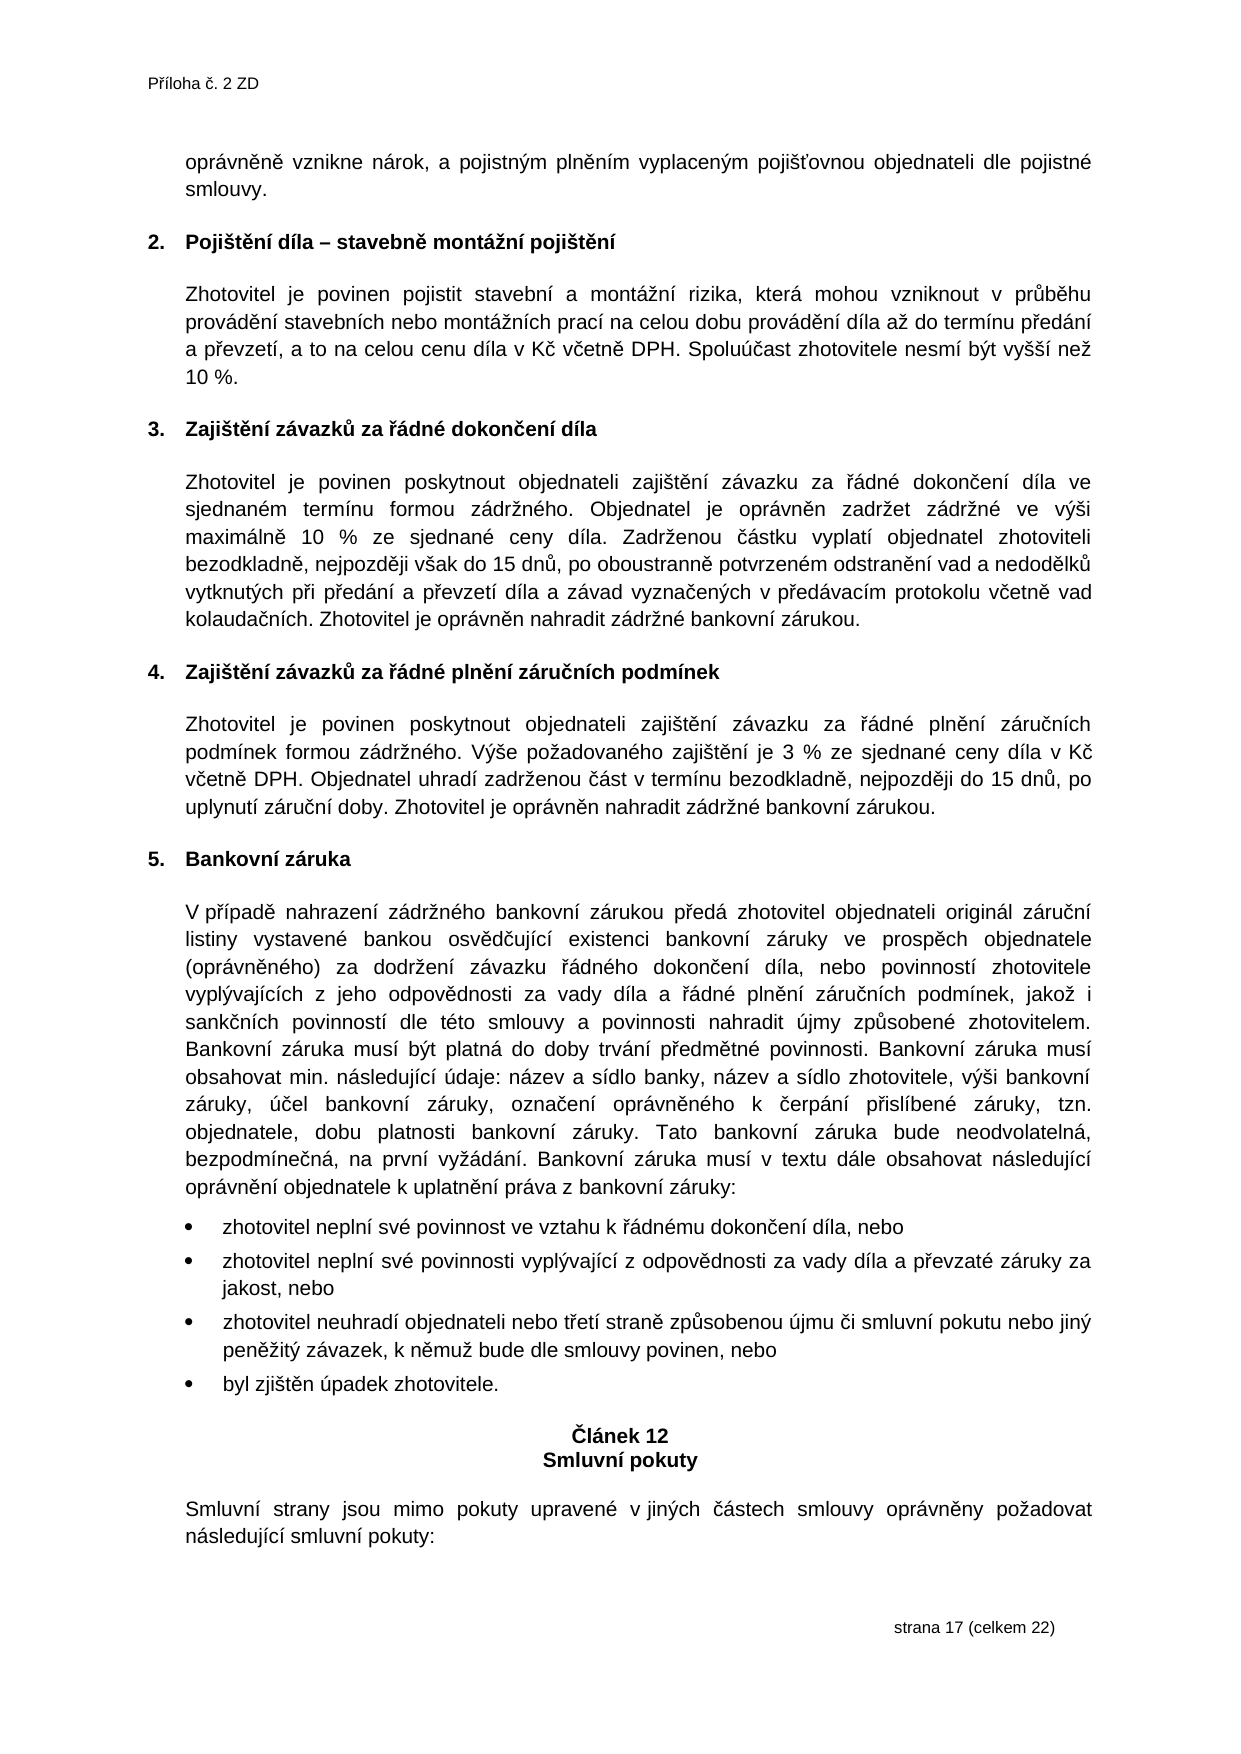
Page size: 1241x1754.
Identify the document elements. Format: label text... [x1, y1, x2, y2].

text Smluvní strany jsou mimo pokuty upravené v jiných částech smlouvy oprávněny požadovat následující smluvní pokuty: [185, 1497, 1092, 1548]
list zhotovitel neplní své povinnosti vyplývající z odpovědnosti za vady díla a převzaté záruky za jakost, nebo [185, 1249, 1092, 1300]
list Pojištění díla – stavebně montážní pojištění [148, 230, 1092, 254]
text V případě nahrazení zádržného bankovní zárukou předá zhotovitel objednateli originál záruční listiny vystavené bankou osvědčující existenci bankovní záruky ve prospěch objednatele (oprávněného) za dodržení závazku řádného dokončení díla, nebo povinností zhotovitele vyplývajících z jeho odpovědnosti za vady díla a řádné plnění záručních podmínek, jakož i sankčních povinností dle této smlouvy a povinnosti nahradit újmy způsobené zhotovitelem. Bankovní záruka musí být platná do doby trvání předmětné povinnosti. Bankovní záruka musí obsahovat min. následující údaje: název a sídlo banky, název a sídlo zhotovitele, výši bankovní záruky, účel bankovní záruky, označení oprávněného k čerpání přislíbené záruky, tzn. objednatele, dobu platnosti bankovní záruky. Tato bankovní záruka bude neodvolatelná, bezpodmínečná, na první vyžádání. Bankovní záruka musí v textu dále obsahovat následující oprávnění objednatele k uplatnění práva z bankovní záruky: [185, 900, 1092, 1199]
subtitle Smluvní pokuty [148, 1448, 1092, 1472]
list byl zjištěn úpadek zhotovitele. [185, 1371, 1092, 1395]
list Zajištění závazků za řádné plnění záručních podmínek [148, 660, 1092, 684]
list zhotovitel neuhradí objednateli nebo třetí straně způsobenou újmu či smluvní pokutu nebo jiný peněžitý závazek, k němuž bude dle smlouvy povinen, nebo [185, 1310, 1092, 1362]
list Zajištění závazků za řádné dokončení díla [148, 417, 1092, 441]
text Zhotovitel je povinen poskytnout objednateli zajištění závazku za řádné plnění záručních podmínek formou zádržného. Výše požadovaného zajištění je 3 % ze sjednané ceny díla v Kč včetně DPH. Objednatel uhradí zadrženou část v termínu bezodkladně, nejpozději do 15 dnů, po uplynutí záruční doby. Zhotovitel je oprávněn nahradit zádržné bankovní zárukou. [185, 712, 1092, 819]
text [185, 150, 1092, 201]
list zhotovitel neplní své povinnost ve vztahu k řádnému dokončení díla, nebo [185, 1215, 1092, 1239]
text Zhotovitel je povinen pojistit stavební a montážní rizika, která mohou vzniknout v průběhu provádění stavebních nebo montážních prací na celou dobu provádění díla až do termínu předání a převzetí, a to na celou cenu díla v Kč včetně DPH. Spoluúčast zhotovitele nesmí být vyšší než 10 %. [185, 282, 1092, 389]
text Zhotovitel je povinen poskytnout objednateli zajištění závazku za řádné dokončení díla ve sjednaném termínu formou zádržného. Objednatel je oprávněn zadržet zádržné ve výši maximálně 10 % ze sjednané ceny díla. Zadrženou částku vyplatí objednatel zhotoviteli bezodkladně, nejpozději však do 15 dnů, po oboustranně potvrzeném odstranění vad a nedodělků vytknutých při předání a převzetí díla a závad vyznačených v předávacím protokolu včetně vad kolaudačních. Zhotovitel je oprávněn nahradit zádržné bankovní zárukou. [185, 470, 1092, 631]
list Bankovní záruka [148, 847, 1092, 871]
text Článek 12 [148, 1424, 1092, 1448]
